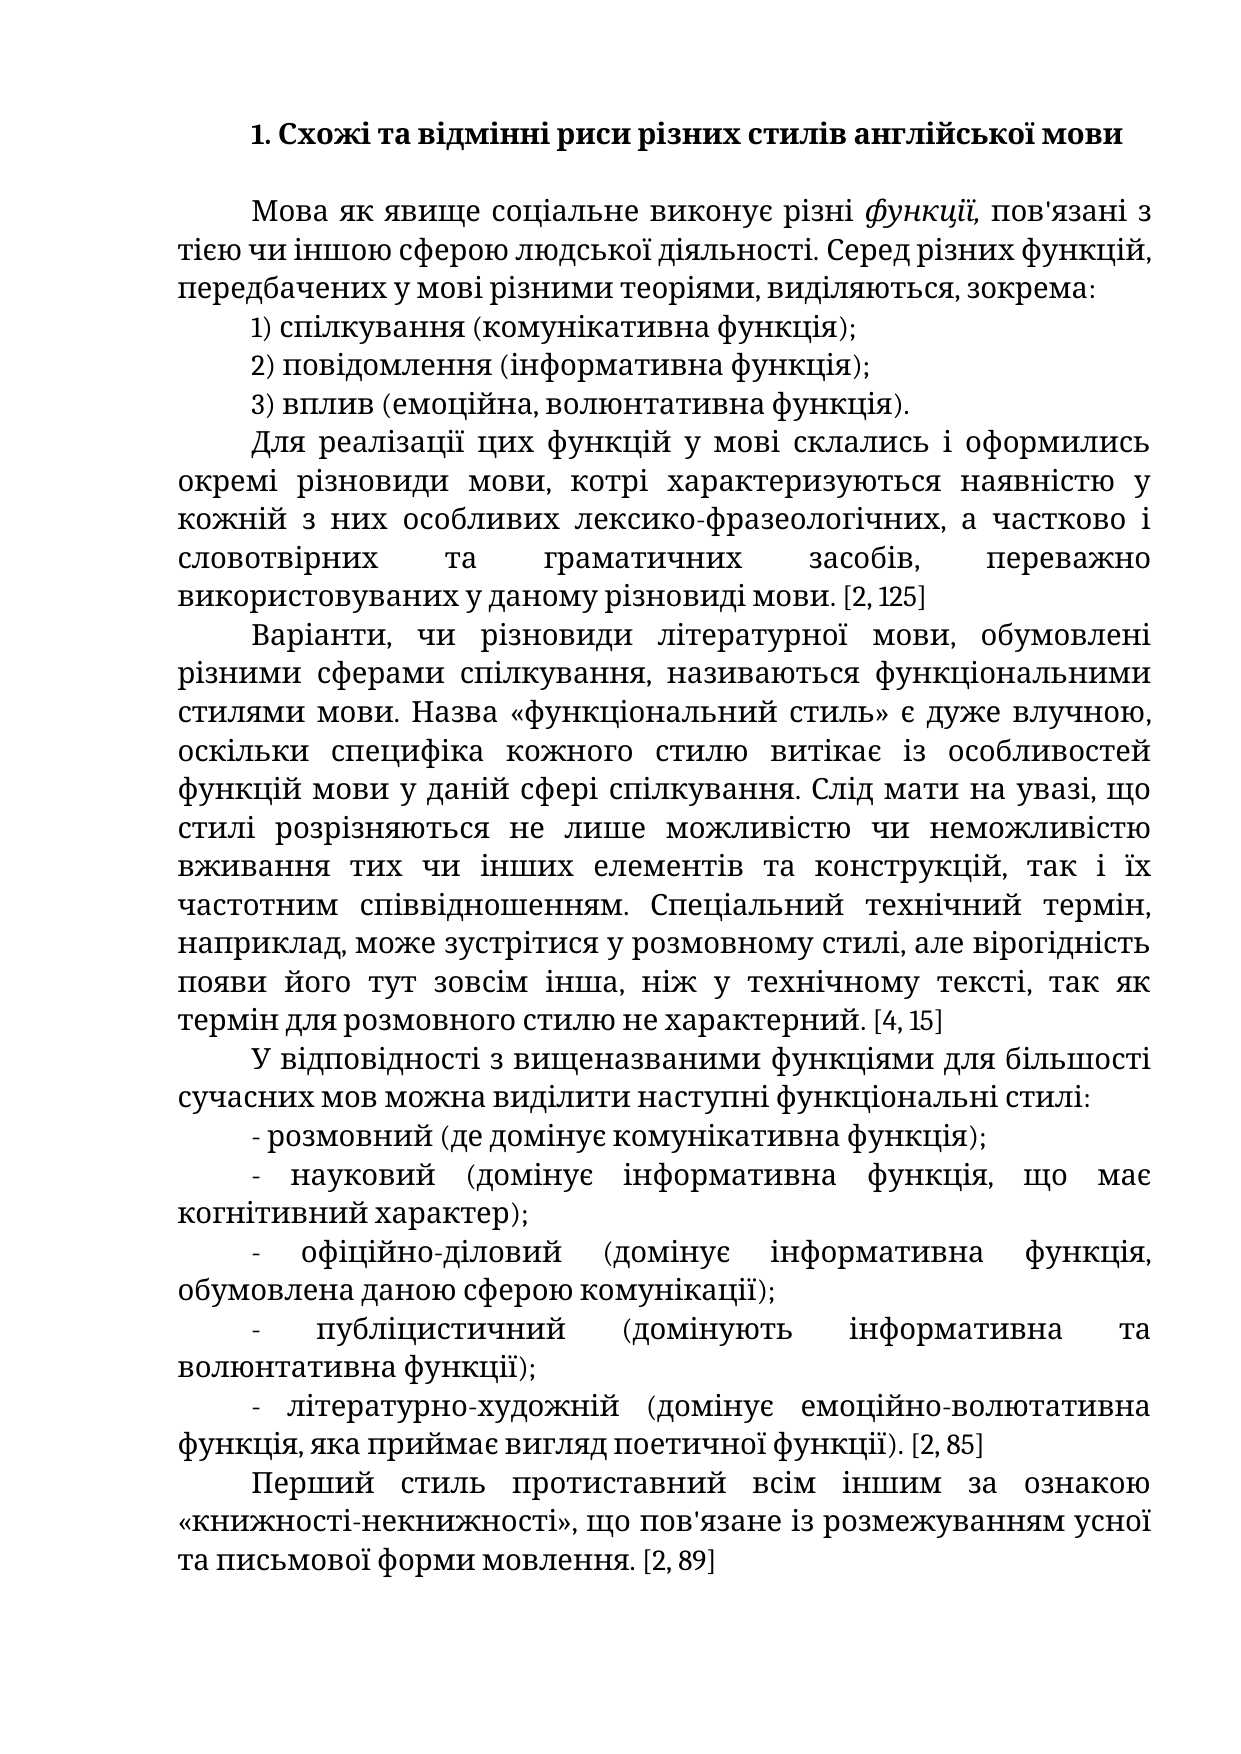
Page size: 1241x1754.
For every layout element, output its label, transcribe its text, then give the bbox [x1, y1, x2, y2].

text 3) вплив (емоційна, волюнтативна функція). [177, 388, 1152, 421]
text Варіанти, чи різновиди літературної мови, обумовлені різними сферами спілкування, називаються функціональними стилями мови. Назва «функціональний стиль» є дуже влучною, оскільки специфіка кожного стилю витікає із особливостей функцій мови у даній сфері спілкування. Слід мати на увазі, що стилі розрізняються не лише можливістю чи неможливістю вживання тих чи інших елементів та конструкцій, так і їх частотним співвідношенням. Спеціальний технічний термін, наприклад, може зустрітися у розмовному стилі, але вірогідність появи його тут зовсім інша, ніж у технічному тексті, так як термін для розмовного стилю не характерний. [4, 15] [177, 619, 1152, 1038]
text - розмовний (де домінує комунікативна функція); [177, 1120, 1152, 1154]
text У відповідності з вищеназваними функціями для більшості сучасних мов можна виділити наступні функціональні стилі: [177, 1043, 1152, 1115]
text 1) спілкування (комунікативна функція); [177, 311, 1152, 344]
text - науковий (домінує інформативна функція, що має когнітивний характер); [177, 1159, 1152, 1231]
text Перший стиль протиставний всім іншим за ознакою «книжності-некнижності», що пов'язане із розмежуванням усної та письмової форми мовлення. [2, 89] [177, 1467, 1152, 1578]
text Мова як явище соціальне виконує різні функції, пов'язані з тією чи іншою сферою людської діяльності. Серед різних функцій, передбачених у мові різними теоріями, виділяються, зокрема: [177, 195, 1152, 306]
text Для реалізації цих функцій у мові склались і оформились окремі різновиди мови, котрі характеризуються наявністю у кожній з них особливих лексико-фразеологічних, а частково і словотвірних та граматичних засобів, переважно використовуваних у даному різновиді мови. [2, 125] [177, 426, 1152, 614]
text - публіцистичний (домінують інформативна та волюнтативна функції); [177, 1313, 1152, 1385]
text 2) повідомлення (інформативна функція); [177, 349, 1152, 383]
text - офіційно-діловий (домінує інформативна функція, обумовлена даною сферою комунікації); [177, 1236, 1152, 1308]
text 1. Схожі та відмінні риси різних стилів англійської мови [177, 118, 1152, 152]
text - літературно-художній (домінує емоційно-волютативна функція, яка приймає вигляд поетичної функції). [2, 85] [177, 1390, 1152, 1462]
